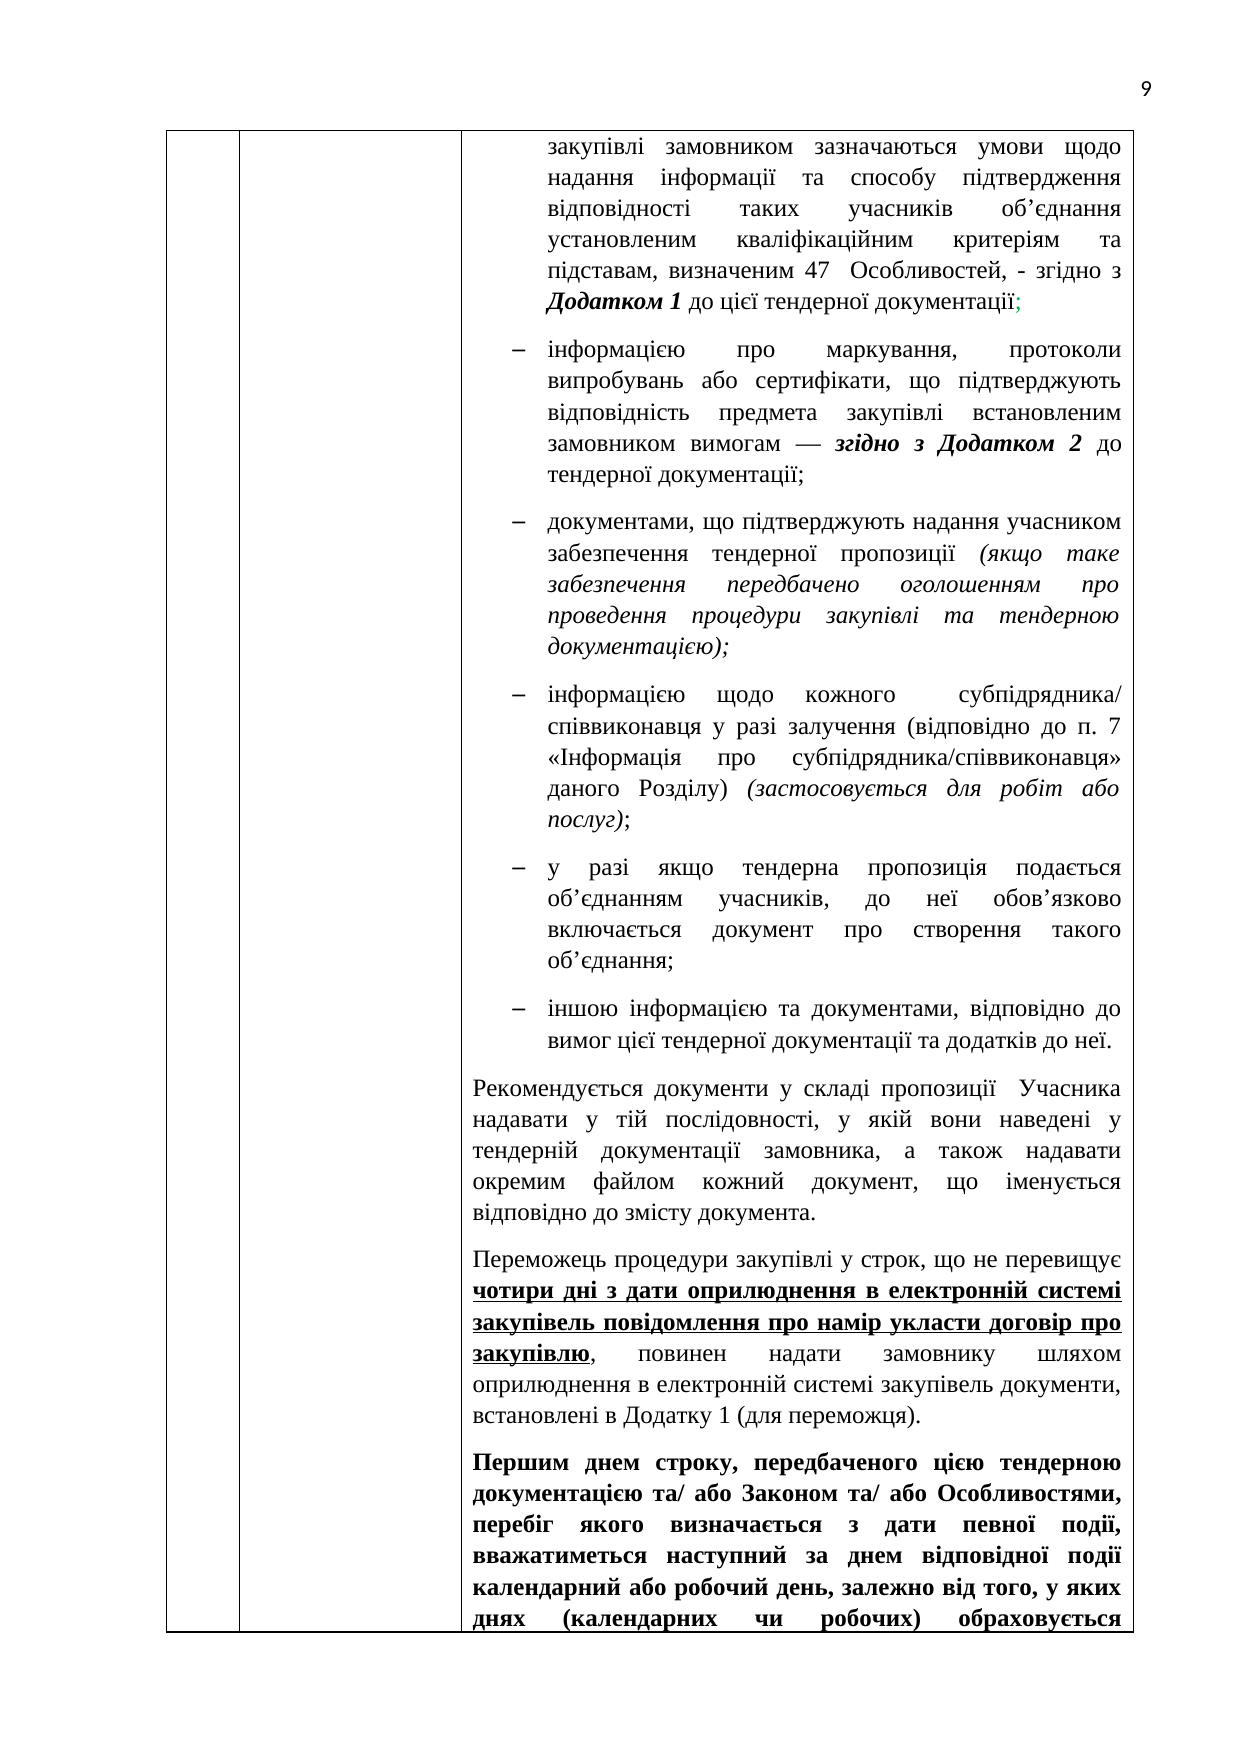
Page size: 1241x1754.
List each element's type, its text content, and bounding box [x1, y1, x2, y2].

table_cell 1 [167, 131, 239, 1631]
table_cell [240, 131, 461, 1631]
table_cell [462, 131, 1133, 1631]
